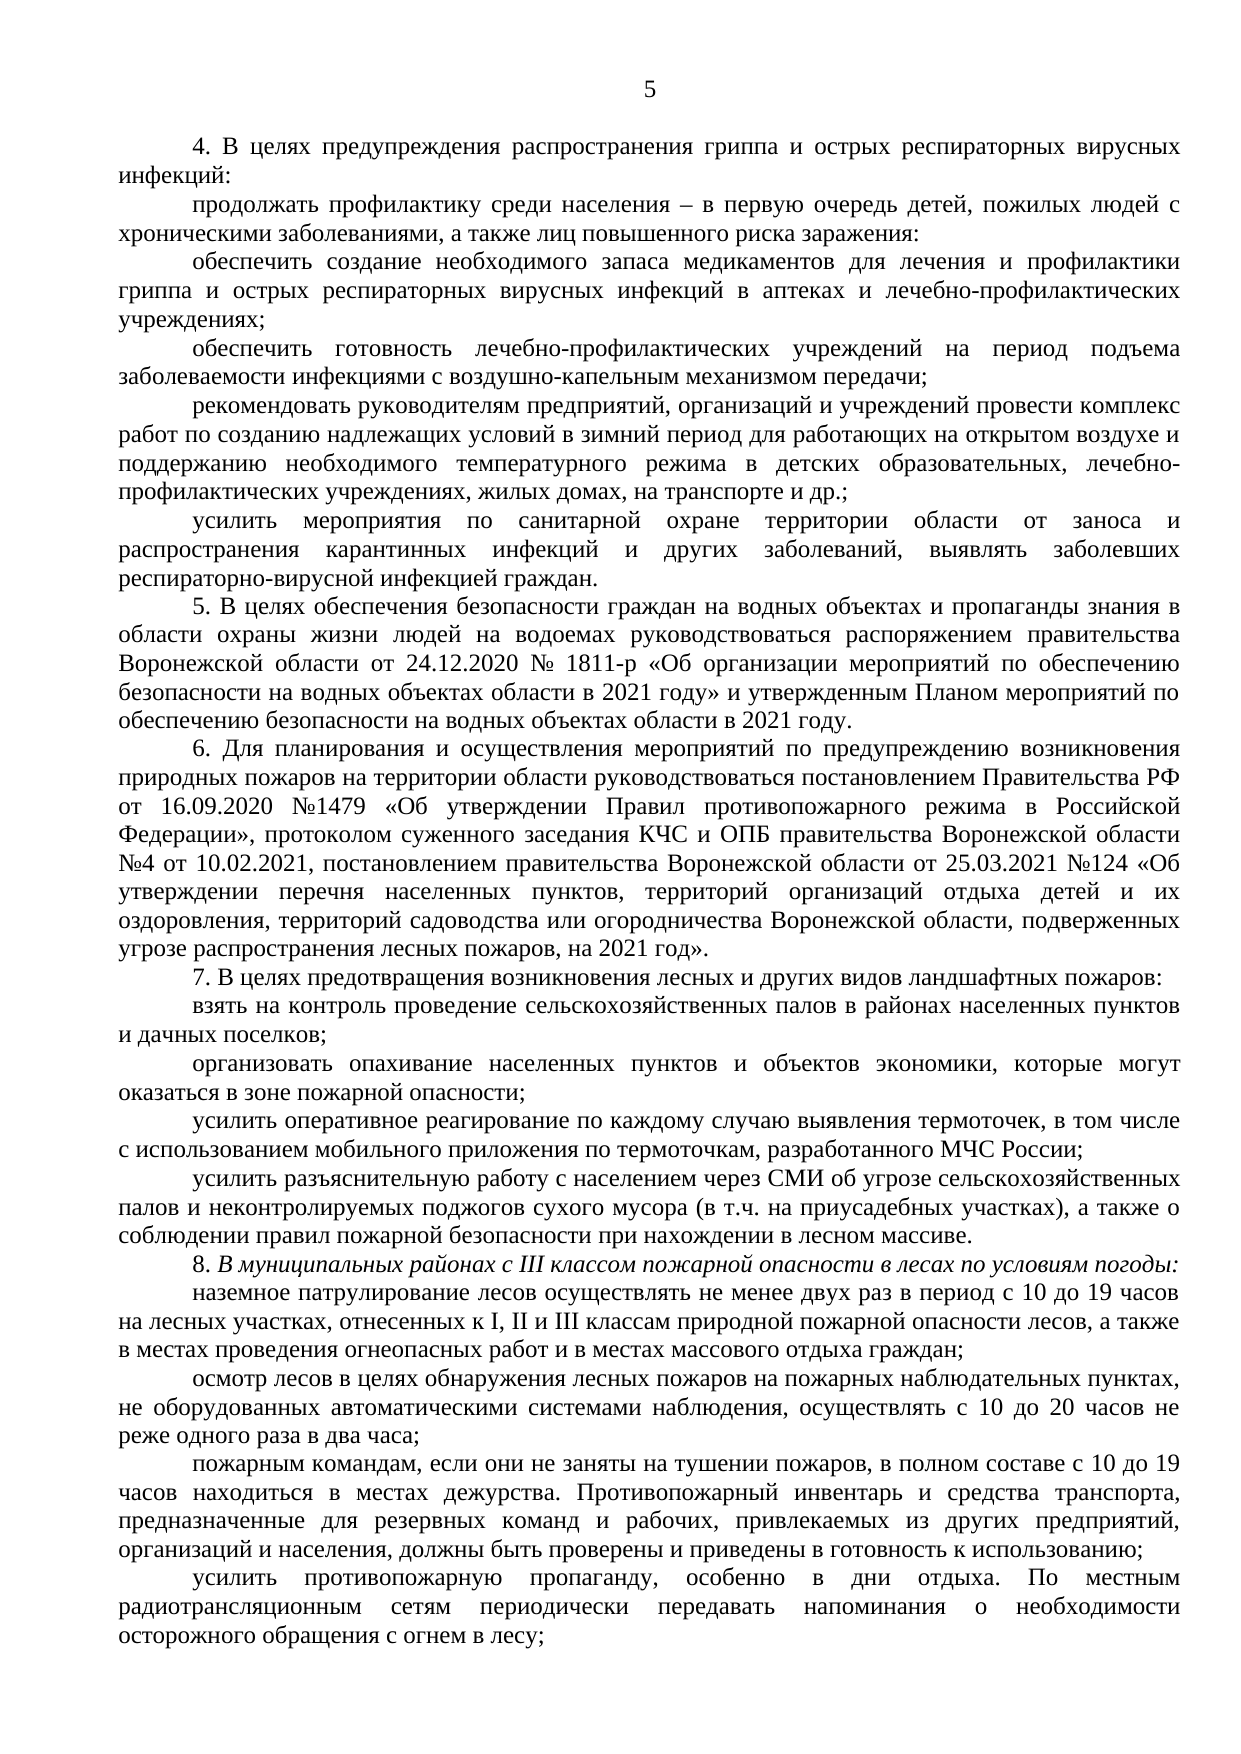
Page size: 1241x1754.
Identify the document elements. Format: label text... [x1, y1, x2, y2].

text 6. Для планирования и осуществления мероприятий по предупреждению возникновения природных пожаров на территории области руководствоваться постановлением Правительства РФ от 16.09.2020 №1479 «Об утверждении Правил противопожарного режима в Российской Федерации», протоколом суженного заседания КЧС и ОПБ правительства Воронежской области №4 от 10.02.2021, постановлением правительства Воронежской области от 25.03.2021 №124 «Об утверждении перечня населенных пунктов, территорий организаций отдыха детей и их оздоровления, территорий садоводства или огородничества Воронежской области, подверженных угрозе распространения лесных пожаров, на 2021 год». [118, 734, 1181, 962]
text 5. В целях обеспечения безопасности граждан на водных объектах и пропаганды знания в области охраны жизни людей на водоемах руководствоваться распоряжением правительства Воронежской области от 24.12.2020 № 1811-р «Об организации мероприятий по обеспечению безопасности на водных объектах области в 2021 году» и утвержденным Планом мероприятий по обеспечению безопасности на водных объектах области в 2021 году. [118, 591, 1181, 734]
list 7. В целях предотвращения возникновения лесных и других видов ландшафтных пожаров: [118, 962, 1181, 991]
list обеспечить готовность лечебно-профилактических учреждений на период подъема заболеваемости инфекциями с воздушно-капельным механизмом передачи; [118, 333, 1181, 390]
list пожарным командам, если они не заняты на тушении пожаров, в полном составе с 10 до 19 часов находиться в местах дежурства. Противопожарный инвентарь и средства транспорта, предназначенные для резервных команд и рабочих, привлекаемых из других предприятий, организаций и населения, должны быть проверены и приведены в готовность к использованию; [118, 1449, 1181, 1563]
list усилить противопожарную пропаганду, особенно в дни отдыха. По местным радиотрансляционным сетям периодически передавать напоминания о необходимости осторожного обращения с огнем в лесу; [118, 1563, 1181, 1648]
list рекомендовать руководителям предприятий, организаций и учреждений провести комплекс работ по созданию надлежащих условий в зимний период для работающих на открытом воздухе и поддержанию необходимого температурного режима в детских образовательных, лечебно-профилактических учреждениях, жилых домах, на транспорте и др.; [118, 390, 1181, 505]
list организовать опахивание населенных пунктов и объектов экономики, которые могут оказаться в зоне пожарной опасности; [118, 1048, 1181, 1106]
list взять на контроль проведение сельскохозяйственных палов в районах населенных пунктов и дачных поселков; [118, 991, 1181, 1048]
list наземное патрулирование лесов осуществлять не менее двух раз в период с 10 до 19 часов на лесных участках, отнесенных к I, II и III классам природной пожарной опасности лесов, а также в местах проведения огнеопасных работ и в местах массового отдыха граждан; [118, 1278, 1181, 1363]
list усилить мероприятия по санитарной охране территории области от заноса и распространения карантинных инфекций и других заболеваний, выявлять заболевших респираторно-вирусной инфекцией граждан. [118, 505, 1181, 591]
list продолжать профилактику среди населения – в первую очередь детей, пожилых людей с хроническими заболеваниями, а также лиц повышенного риска заражения: [118, 189, 1181, 246]
list 4. В целях предупреждения распространения гриппа и острых респираторных вирусных инфекций: [118, 131, 1181, 189]
list усилить разъяснительную работу с населением через СМИ об угрозе сельскохозяйственных палов и неконтролируемых поджогов сухого мусора (в т.ч. на приусадебных участках), а также о соблюдении правил пожарной безопасности при нахождении в лесном массиве. [118, 1163, 1181, 1249]
list 8. В муниципальных районах с III классом пожарной опасности в лесах по условиям погоды: [118, 1249, 1181, 1278]
list осмотр лесов в целях обнаружения лесных пожаров на пожарных наблюдательных пунктах, не оборудованных автоматическими системами наблюдения, осуществлять с 10 до 20 часов не реже одного раза в два часа; [118, 1363, 1181, 1449]
list обеспечить создание необходимого запаса медикаментов для лечения и профилактики гриппа и острых респираторных вирусных инфекций в аптеках и лечебно-профилактических учреждениях; [118, 246, 1181, 333]
list усилить оперативное реагирование по каждому случаю выявления термоточек, в том числе с использованием мобильного приложения по термоточкам, разработанного МЧС России; [118, 1106, 1181, 1163]
